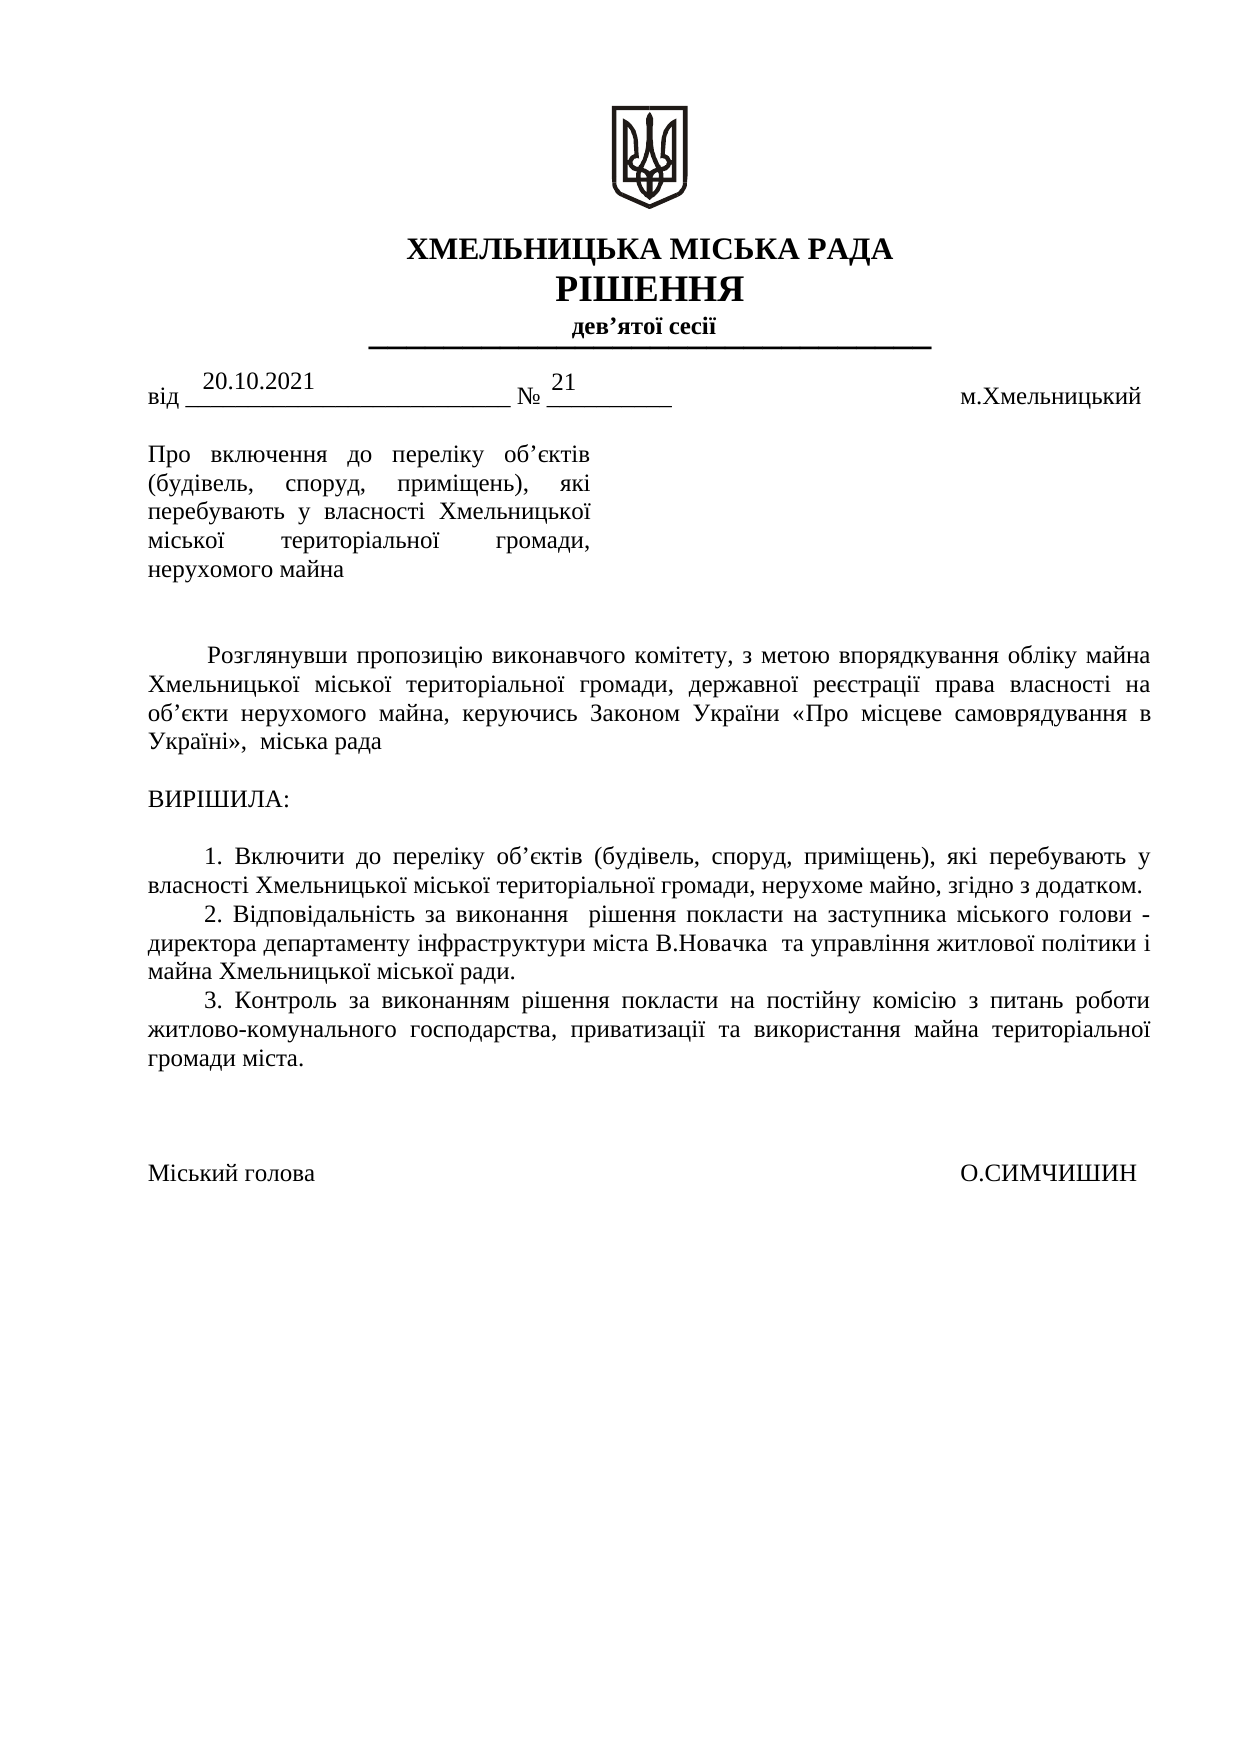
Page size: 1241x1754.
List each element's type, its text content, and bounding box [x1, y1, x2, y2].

text Розглянувши пропозицію виконавчого комітету, з метою впорядкування обліку майна Хмельницької міської територіальної громади, державної реєстрації права власності на об’єкти нерухомого майна, керуючись Законом України «Про місцеве самоврядування в Україні», міська рада [148, 640, 1152, 755]
text 1. Включити до переліку об’єктів (будівель, споруд, приміщень), які перебувають у власності Хмельницької міської територіальної громади, нерухоме майно, згідно з додатком. [148, 841, 1152, 899]
text 2. Відповідальність за виконання рішення покласти на заступника міського голови - директора департаменту інфраструктури міста В.Новачка та управління житлової політики і майна Хмельницької міської ради. [148, 899, 1152, 985]
text ВИРІШИЛА: [148, 784, 1152, 813]
text Міський голова О.СИМЧИШИН [148, 1158, 1152, 1186]
text РІШЕННЯ [148, 266, 1152, 309]
text ______________________________ [148, 309, 1152, 353]
text Про включення до переліку об’єктів (будівель, споруд, приміщень), які перебувають у власності Хмельницької міської територіальної громади, нерухомого майна [148, 439, 591, 583]
text від __________________________ № __________ м.Хмельницький [148, 381, 1152, 410]
text 3. Контроль за виконанням рішення покласти на постійну комісію з питань роботи житлово-комунального господарства, приватизації та використання майна територіальної громади міста. [148, 985, 1152, 1071]
text ХМЕЛЬНИЦЬКА МІСЬКА РАДА [148, 231, 1152, 266]
